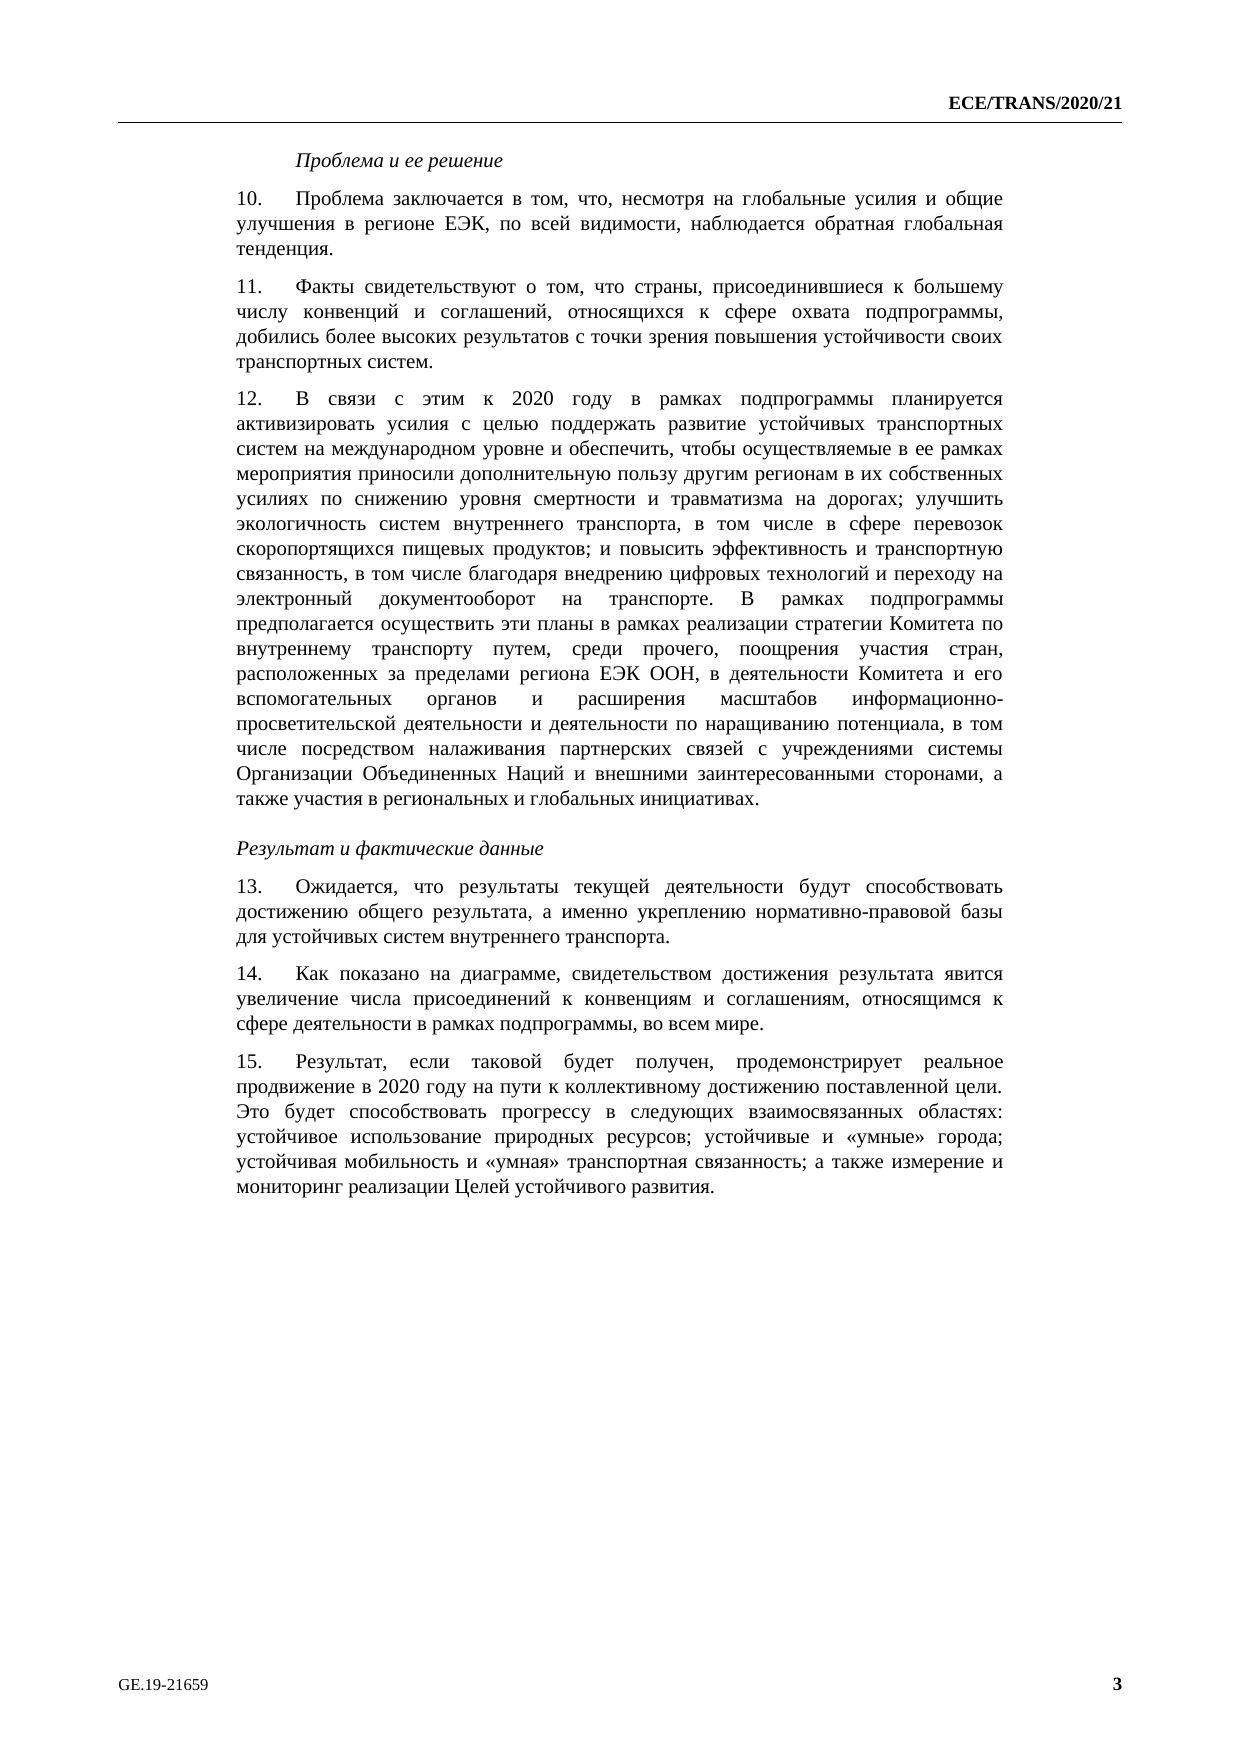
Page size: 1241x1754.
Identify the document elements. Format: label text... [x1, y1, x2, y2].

text 11. Факты свидетельствуют о том, что страны, присоединившиеся к большему числу конвенций и соглашений, относящихся к сфере охвата подпрограммы, добились более высоких результатов с точки зрения повышения устойчивости своих транспортных систем. [236, 273, 1004, 373]
text 15. Результат, если таковой будет получен, продемонстрирует реальное продвижение в 2020 году на пути к коллективному достижению поставленной цели. Это будет способствовать прогрессу в следующих взаимосвязанных областях: устойчивое использование природных ресурсов; устойчивые и «умные» города; устойчивая мобильность и «умная» транспортная связанность; а также измерение и мониторинг реализации Целей устойчивого развития. [236, 1048, 1004, 1198]
text Проблема и ее решение [118, 148, 1004, 173]
text 13. Ожидается, что результаты текущей деятельности будут способствовать достижению общего результата, а именно укреплению нормативно-правовой базы для устойчивых систем внутреннего транспорта. [236, 873, 1004, 948]
text 12. В связи с этим к 2020 году в рамках подпрограммы планируется активизировать усилия с целью поддержать развитие устойчивых транспортных систем на международном уровне и обеспечить, чтобы осуществляемые в ее рамках мероприятия приносили дополнительную пользу другим регионам в их собственных усилиях по снижению уровня смертности и травматизма на дорогах; улучшить экологичность систем внутреннего транспорта, в том числе в сфере перевозок скоропортящихся пищевых продуктов; и повысить эффективность и транспортную связанность, в том числе благодаря внедрению цифровых технологий и переходу на электронный документооборот на транспорте. В рамках подпрограммы предполагается осуществить эти планы в рамках реализации стратегии Комитета по внутреннему транспорту путем, среди прочего, поощрения участия стран, расположенных за пределами региона ЕЭК ООН, в деятельности Комитета и его вспомогательных органов и расширения масштабов информационно-просветительской деятельности и деятельности по наращиванию потенциала, в том числе посредством налаживания партнерских связей с учреждениями системы Организации Объединенных Наций и внешними заинтересованными сторонами, а также участия в региональных и глобальных инициативах. [236, 385, 1004, 810]
text Результат и фактические данные [118, 835, 1004, 860]
text 10. Проблема заключается в том, что, несмотря на глобальные усилия и общие улучшения в регионе ЕЭК, по всей видимости, наблюдается обратная глобальная тенденция. [236, 185, 1004, 260]
text 14. Как показано на диаграмме, свидетельством достижения результата явится увеличение числа присоединений к конвенциям и соглашениям, относящимся к сфере деятельности в рамках подпрограммы, во всем мире. [236, 960, 1004, 1035]
